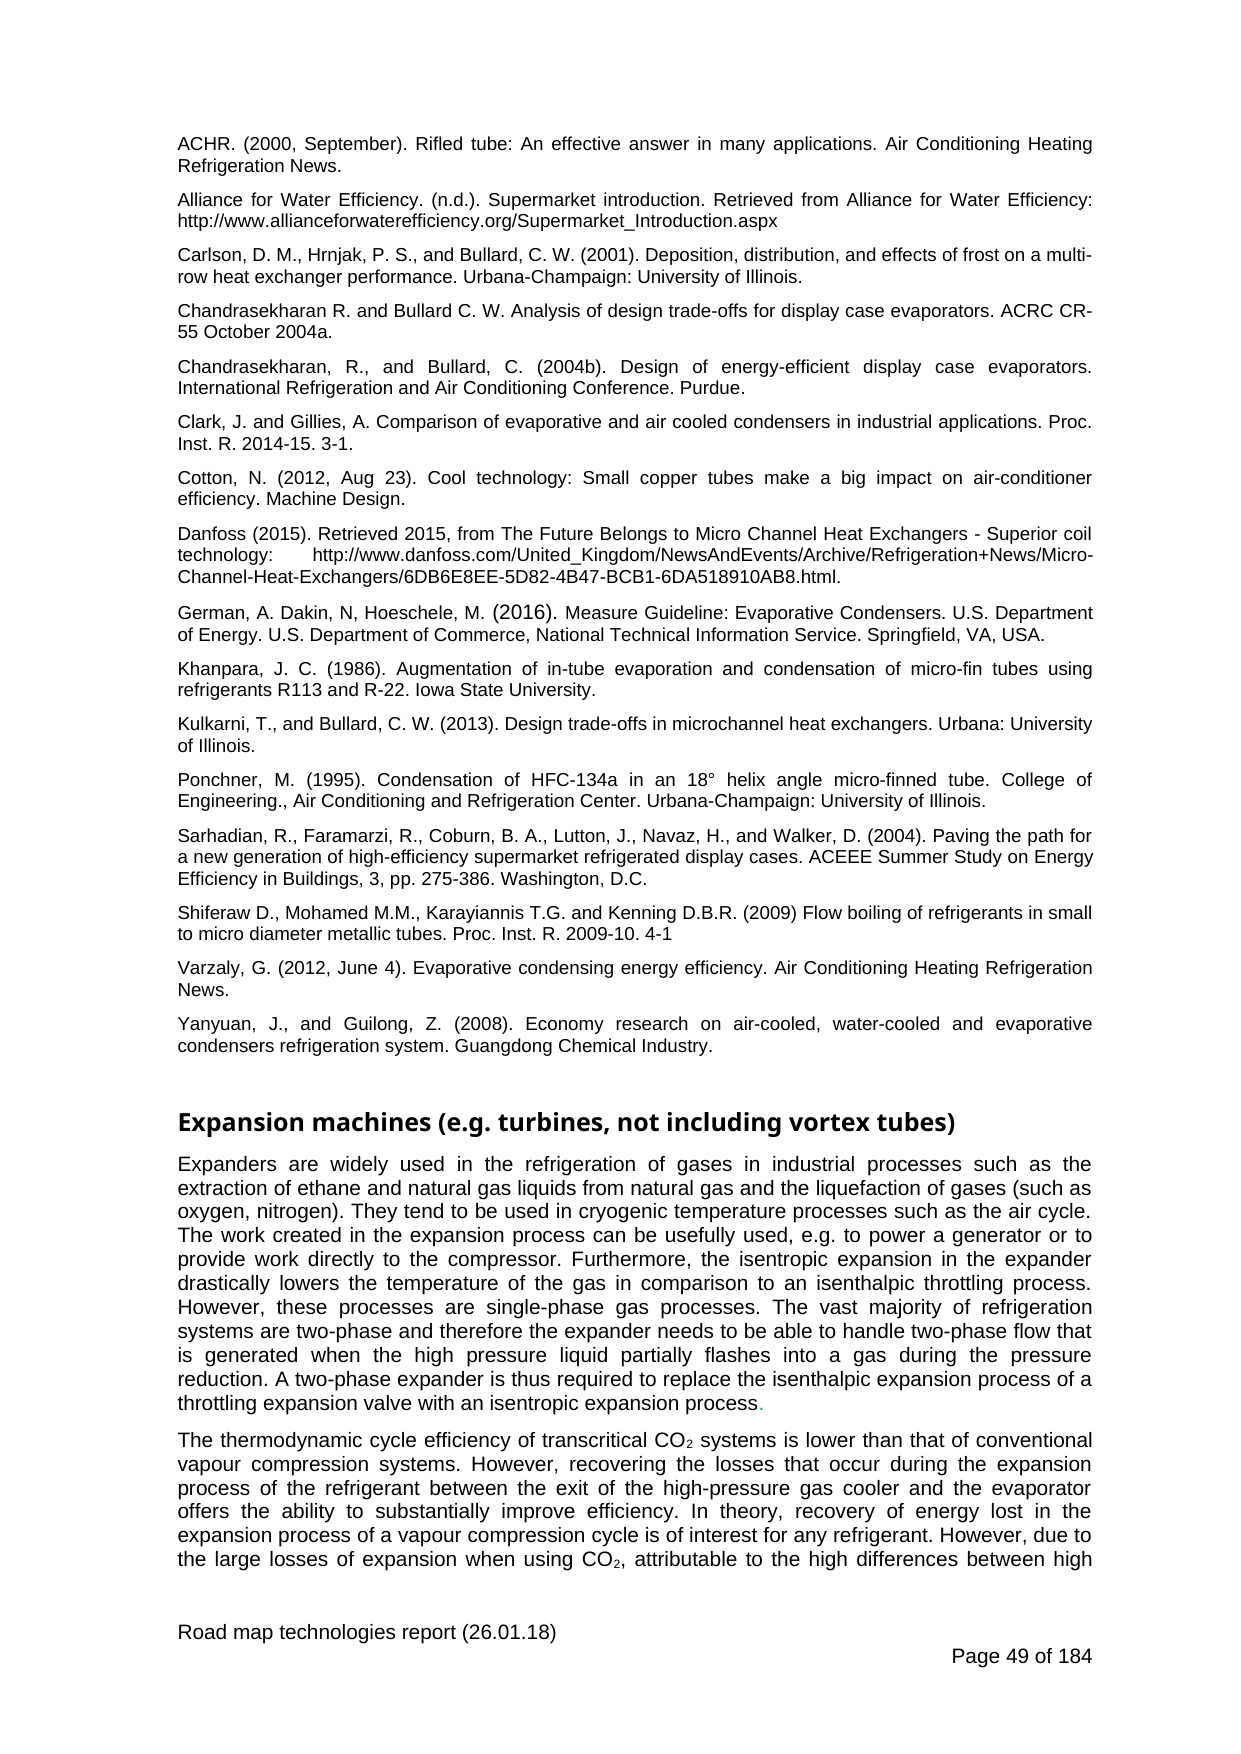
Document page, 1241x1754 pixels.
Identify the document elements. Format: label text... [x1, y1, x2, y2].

text Chandrasekharan R. and Bullard C. W. Analysis of design trade-offs for display case evaporators. ACRC CR-55 October 2004a. [177, 300, 1093, 343]
text Kulkarni, T., and Bullard, C. W. (2013). Design trade-offs in microchannel heat exchangers. Urbana: University of Illinois. [177, 713, 1093, 756]
text Shiferaw D., Mohamed M.M., Karayiannis T.G. and Kenning D.B.R. (2009) Flow boiling of refrigerants in small to micro diameter metallic tubes. Proc. Inst. R. 2009-10. 4-1 [177, 902, 1093, 945]
text Alliance for Water Efficiency. (n.d.). Supermarket introduction. Retrieved from Alliance for Water Efficiency: http://www.allianceforwaterefficiency.org/Supermarket_Introduction.aspx [177, 188, 1093, 232]
text Danfoss (2015). Retrieved 2015, from The Future Belongs to Micro Channel Heat Exchangers - Superior coil technology: http://www.danfoss.com/United_Kingdom/NewsAndEvents/Archive/Refrigeration+News/Micro-Channel-Heat-Exchangers/6DB6E8EE-5D82-4B47-BCB1-6DA518910AB8.html. [177, 522, 1093, 587]
text Varzaly, G. (2012, June 4). Evaporative condensing energy efficiency. Air Conditioning Heating Refrigeration News. [177, 957, 1093, 1000]
text Khanpara, J. C. (1986). Augmentation of in-tube evaporation and condensation of micro-fin tubes using refrigerants R113 and R-22. Iowa State University. [177, 657, 1093, 701]
text ACHR. (2000, September). Rifled tube: An effective answer in many applications. Air Conditioning Heating Refrigeration News. [177, 133, 1093, 176]
text Cotton, N. (2012, Aug 23). Cool technology: Small copper tubes make a big impact on air-conditioner efficiency. Machine Design. [177, 467, 1093, 510]
text Chandrasekharan, R., and Bullard, C. (2004b). Design of energy-efficient display case evaporators. International Refrigeration and Air Conditioning Conference. Purdue. [177, 355, 1093, 398]
text Expanders are widely used in the refrigeration of gases in industrial processes such as the extraction of ethane and natural gas liquids from natural gas and the liquefaction of gases (such as oxygen, nitrogen). They tend to be used in cryogenic temperature processes such as the air cycle. The work created in the expansion process can be usefully used, e.g. to power a generator or to provide work directly to the compressor. Furthermore, the isentropic expansion in the expander drastically lowers the temperature of the gas in comparison to an isenthalpic throttling process. However, these processes are single-phase gas processes. The vast majority of refrigeration systems are two-phase and therefore the expander needs to be able to handle two-phase flow that is generated when the high pressure liquid partially flashes into a gas during the pressure reduction. A two-phase expander is thus required to replace the isenthalpic expansion process of a throttling expansion valve with an isentropic expansion process. [177, 1151, 1093, 1415]
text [177, 1427, 1093, 1571]
text Clark, J. and Gillies, A. Comparison of evaporative and air cooled condensers in industrial applications. Proc. Inst. R. 2014-15. 3-1. [177, 411, 1093, 454]
text Ponchner, M. (1995). Condensation of HFC-134a in an 18° helix angle micro-finned tube. College of Engineering., Air Conditioning and Refrigeration Center. Urbana-Champaign: University of Illinois. [177, 769, 1093, 812]
text Carlson, D. M., Hrnjak, P. S., and Bullard, C. W. (2001). Deposition, distribution, and effects of frost on a multi-row heat exchanger performance. Urbana-Champaign: University of Illinois. [177, 244, 1093, 287]
text Yanyuan, J., and Guilong, Z. (2008). Economy research on air-cooled, water-cooled and evaporative condensers refrigeration system. Guangdong Chemical Industry. [177, 1013, 1093, 1056]
text Sarhadian, R., Faramarzi, R., Coburn, B. A., Lutton, J., Navaz, H., and Walker, D. (2004). Paving the path for a new generation of high-efficiency supermarket refrigerated display cases. ACEEE Summer Study on Energy Efficiency in Buildings, 3, pp. 275-386. Washington, D.C. [177, 824, 1093, 889]
subtitle Expansion machines (e.g. turbines, not including vortex tubes) [177, 1105, 1093, 1139]
text German, A. Dakin, N, Hoeschele, M. (2016). Measure Guideline: Evaporative Condensers. U.S. Department of Energy. U.S. Department of Commerce, National Technical Information Service. Springfield, VA, USA. [177, 599, 1093, 645]
